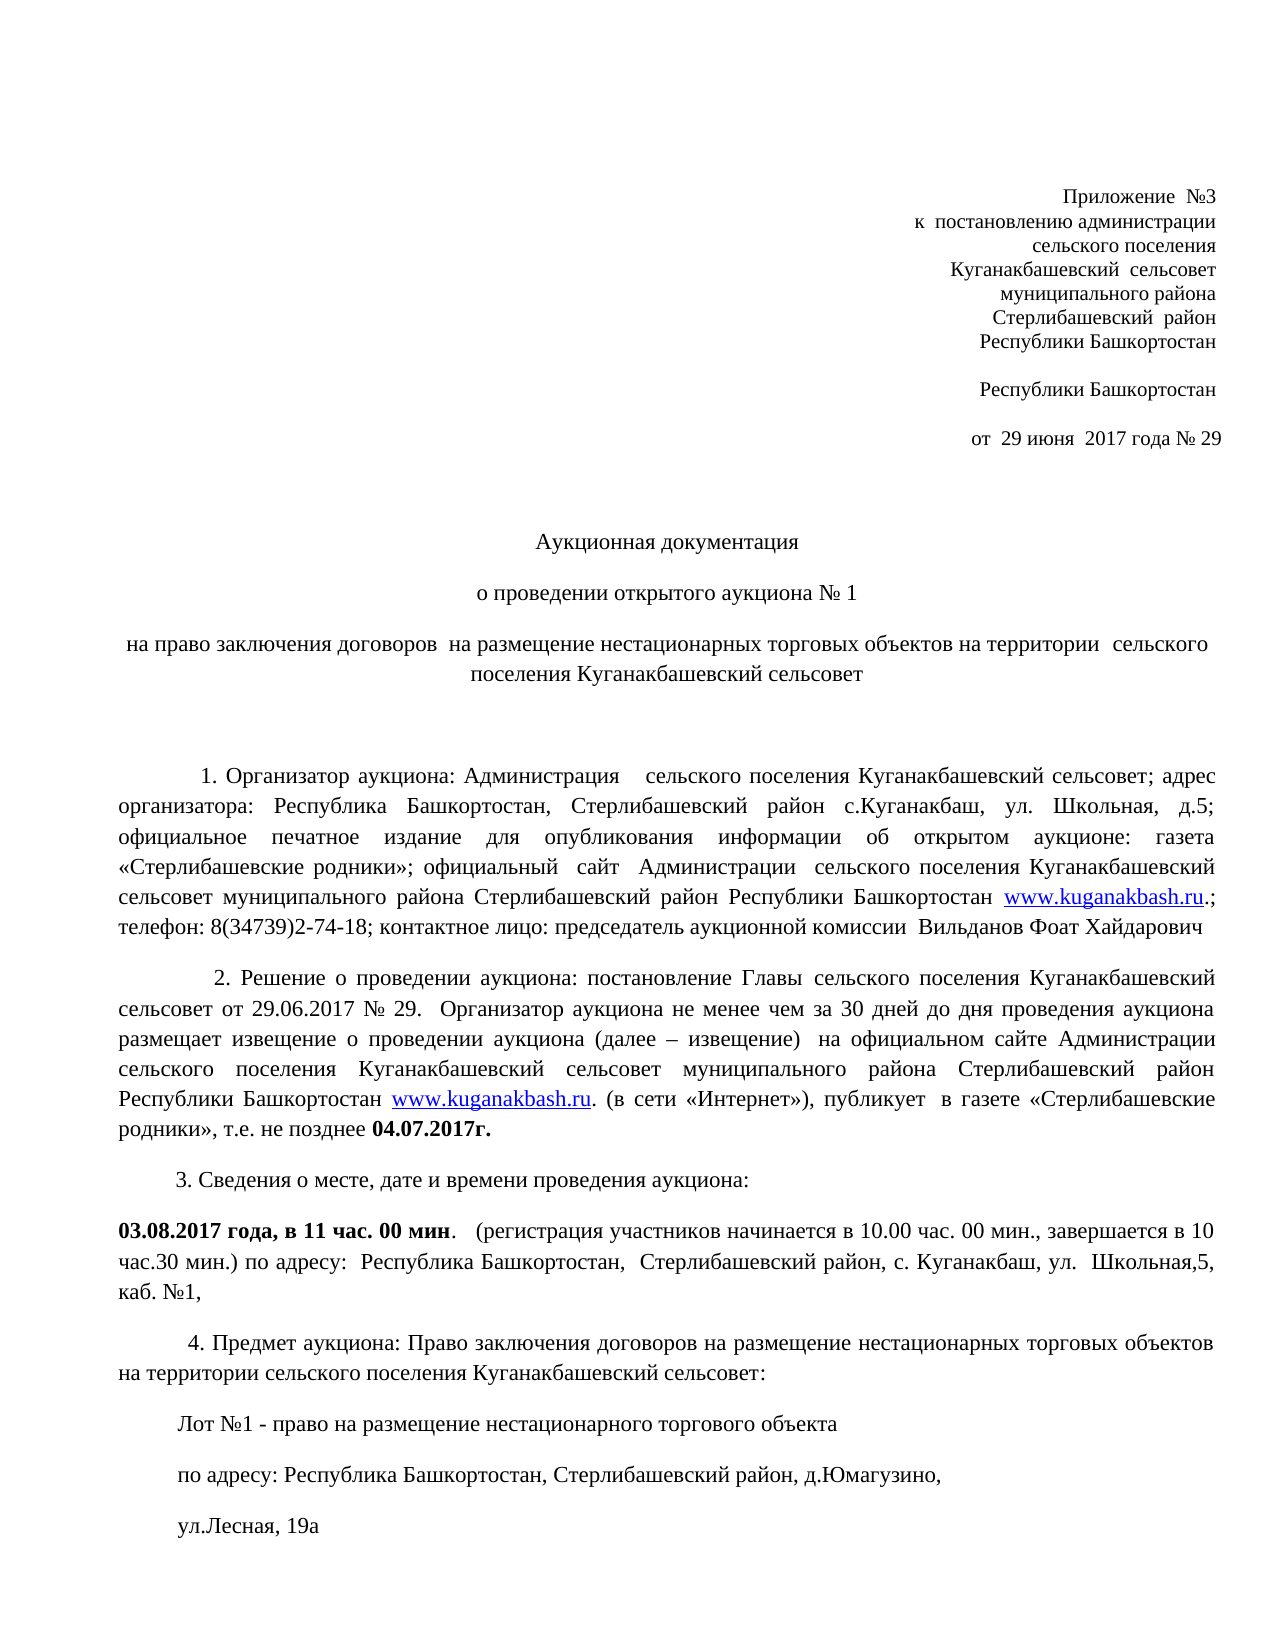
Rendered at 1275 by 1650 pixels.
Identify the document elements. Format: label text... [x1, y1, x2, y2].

text на право заключения договоров на размещение нестационарных торговых объектов на территории сельского поселения Куганакбашевский сельсовет [118, 630, 1216, 687]
text от 29 июня 2017 года № 29 [118, 426, 1222, 450]
text к постановлению администрации [174, 208, 1216, 233]
text ул.Лесная, 19а [118, 1512, 1216, 1539]
text Республики Башкортостан [174, 329, 1216, 353]
text муниципального района [174, 281, 1216, 305]
text Куганакбашевский сельсовет [174, 257, 1216, 281]
text 03.08.2017 года, в 11 час. 00 мин. (регистрация участников начинается в 10.00 час. 00 мин., завершается в 10 час.30 мин.) по адресу: Республика Башкортостан, Стерлибашевский район, с. Куганакбаш, ул. Школьная,5, каб. №1, [118, 1218, 1216, 1304]
text 1. Организатор аукциона: Администрация сельского поселения Куганакбашевский сельсовет; адрес организатора: Республика Башкортостан, Стерлибашевский район с.Куганакбаш, ул. Школьная, д.5; официальное печатное издание для опубликования информации об открытом аукционе: газета «Стерлибашевские родники»; официальный сайт Администрации сельского поселения Куганакбашевский сельсовет муниципального района Стерлибашевский район Республики Башкортостан www.kuganakbash.ru.; телефон: 8(34739)2-74-18; контактное лицо: председатель аукционной комиссии Вильданов Фоат Хайдарович [118, 762, 1216, 940]
text Лот №1 - право на размещение нестационарного торгового объекта [118, 1410, 1216, 1437]
text 3. Сведения о месте, дате и времени проведения аукциона: [118, 1167, 1216, 1193]
text Аукционная документация [118, 528, 1216, 554]
text о проведении открытого аукциона № 1 [118, 579, 1216, 605]
text Стерлибашевский район [174, 305, 1216, 329]
text 2. Решение о проведении аукциона: постановление Главы сельского поселения Куганакбашевский сельсовет от 29.06.2017 № 29. Организатор аукциона не менее чем за 30 дней до дня проведения аукциона размещает извещение о проведении аукциона (далее – извещение) на официальном сайте Администрации сельского поселения Куганакбашевский сельсовет муниципального района Стерлибашевский район Республики Башкортостан www.kuganakbash.ru. (в сети «Интернет»), публикует в газете «Стерлибашевские родники», т.е. не позднее 04.07.2017г. [118, 964, 1216, 1142]
text Приложение №3 [174, 184, 1216, 208]
text Республики Башкортостан [174, 377, 1216, 401]
text 4. Предмет аукциона: Право заключения договоров на размещение нестационарных торговых объектов на территории сельского поселения Куганакбашевский сельсовет: [118, 1329, 1216, 1386]
text по адресу: Республика Башкортостан, Стерлибашевский район, д.Юмагузино, [118, 1461, 1216, 1488]
text сельского поселения [174, 233, 1216, 257]
